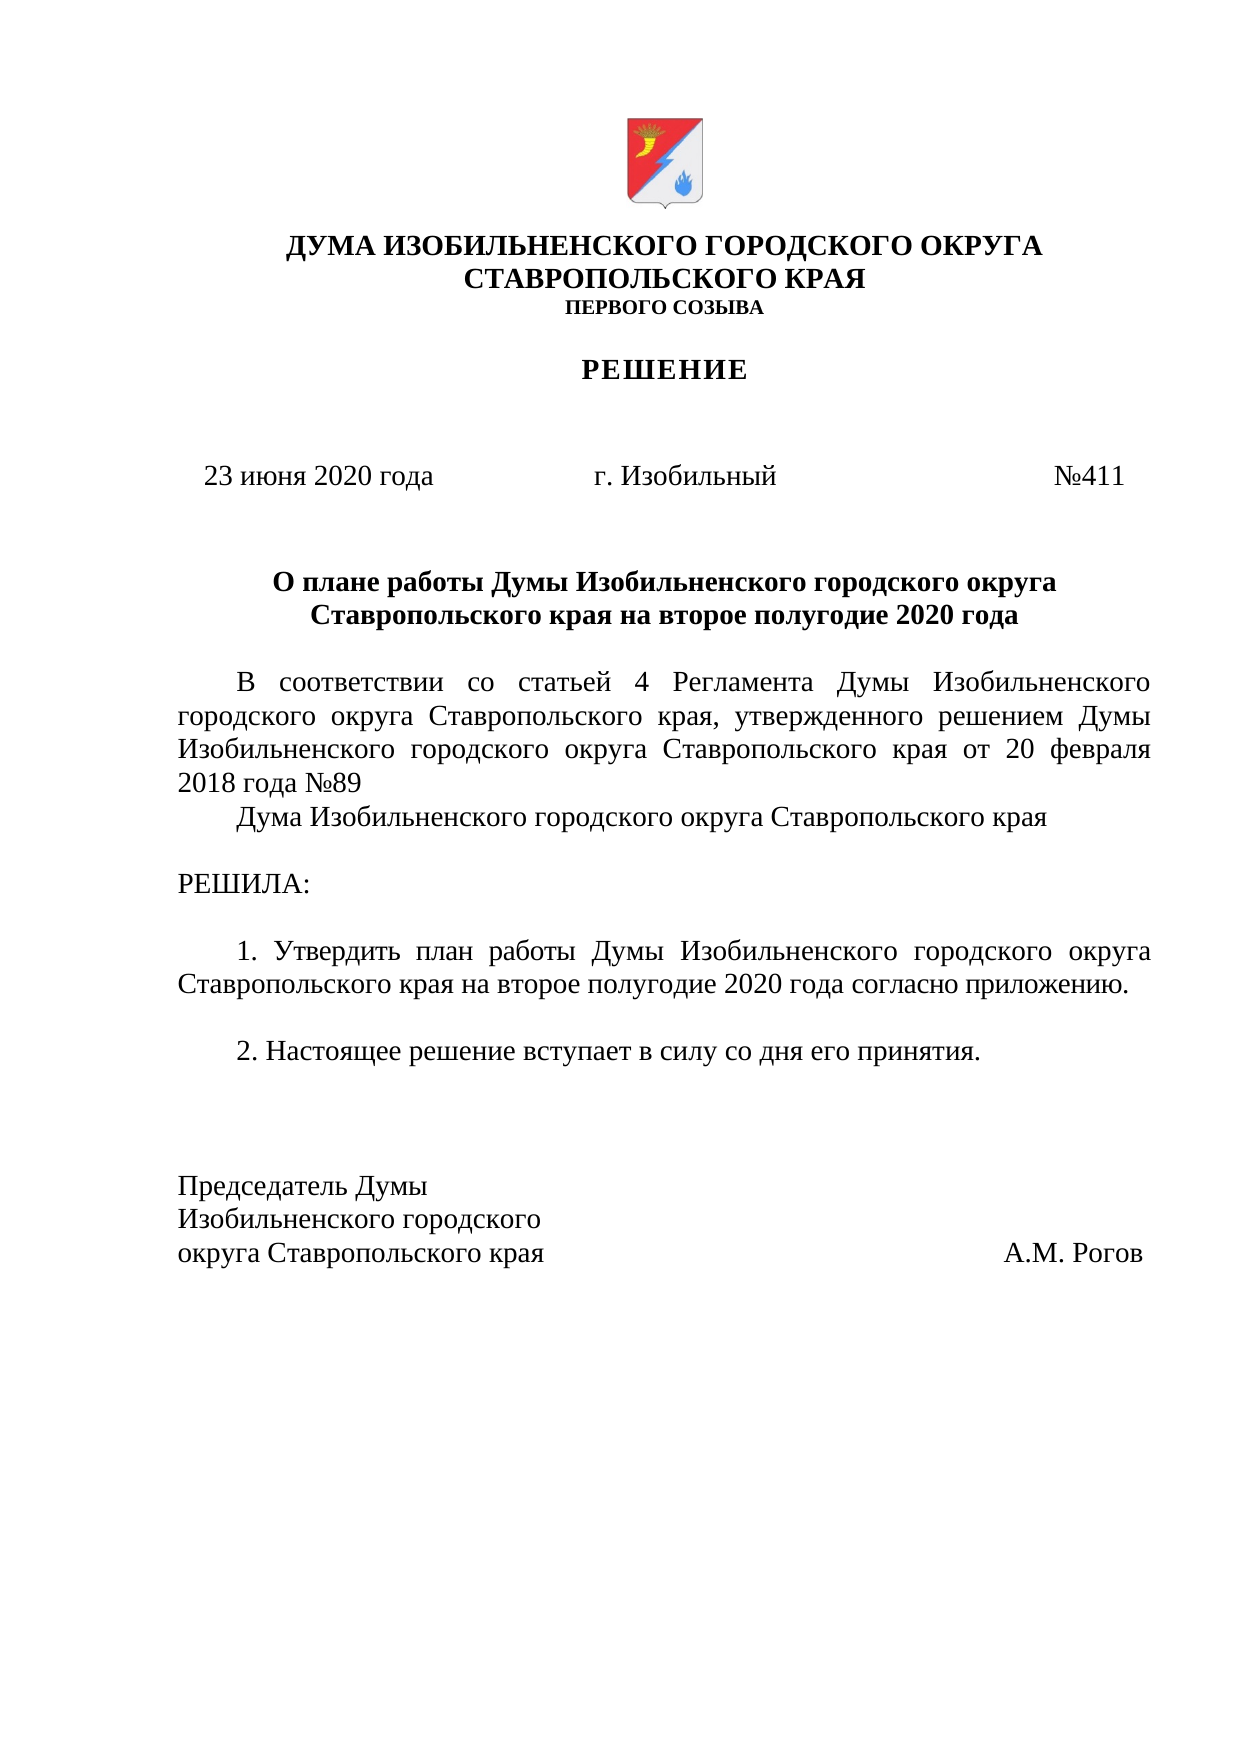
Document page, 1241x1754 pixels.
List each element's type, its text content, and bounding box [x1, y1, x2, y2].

text РЕШЕНИЕ [177, 352, 1152, 386]
text 23 июня 2020 года г. Изобильный №411 [177, 458, 1152, 492]
picture [626, 118, 703, 209]
text ДУМА ИЗОБИЛЬНЕНСКОГО городского округа [177, 228, 1152, 261]
text Дума Изобильненского городского округа Ставропольского края [177, 799, 1152, 832]
text 2. Настоящее решение вступает в силу со дня его принятия. [177, 1033, 1152, 1067]
text Председатель Думы [177, 1168, 1152, 1201]
text В соответствии со статьей 4 Регламента Думы Изобильненского городского округа Ставропольского края, утвержденного решением Думы Изобильненского городского округа Ставропольского края от 20 февраля 2018 года №89 [177, 664, 1152, 799]
text ПЕРВОГО СОЗЫВА [177, 295, 1152, 319]
text РЕШИЛА: [177, 866, 1152, 899]
text округа Ставропольского края А.М. Рогов [177, 1235, 1152, 1268]
text СТАВРОПОЛЬСКОГО КРАЯ [177, 261, 1152, 295]
text О плане работы Думы Изобильненского городского округа [177, 564, 1152, 597]
text 1. Утвердить план работы Думы Изобильненского городского округа Ставропольского края на второе полугодие 2020 года согласно приложению. [177, 933, 1152, 1000]
text Ставропольского края на второе полугодие 2020 года [177, 597, 1152, 631]
text Изобильненского городского [177, 1201, 1152, 1235]
